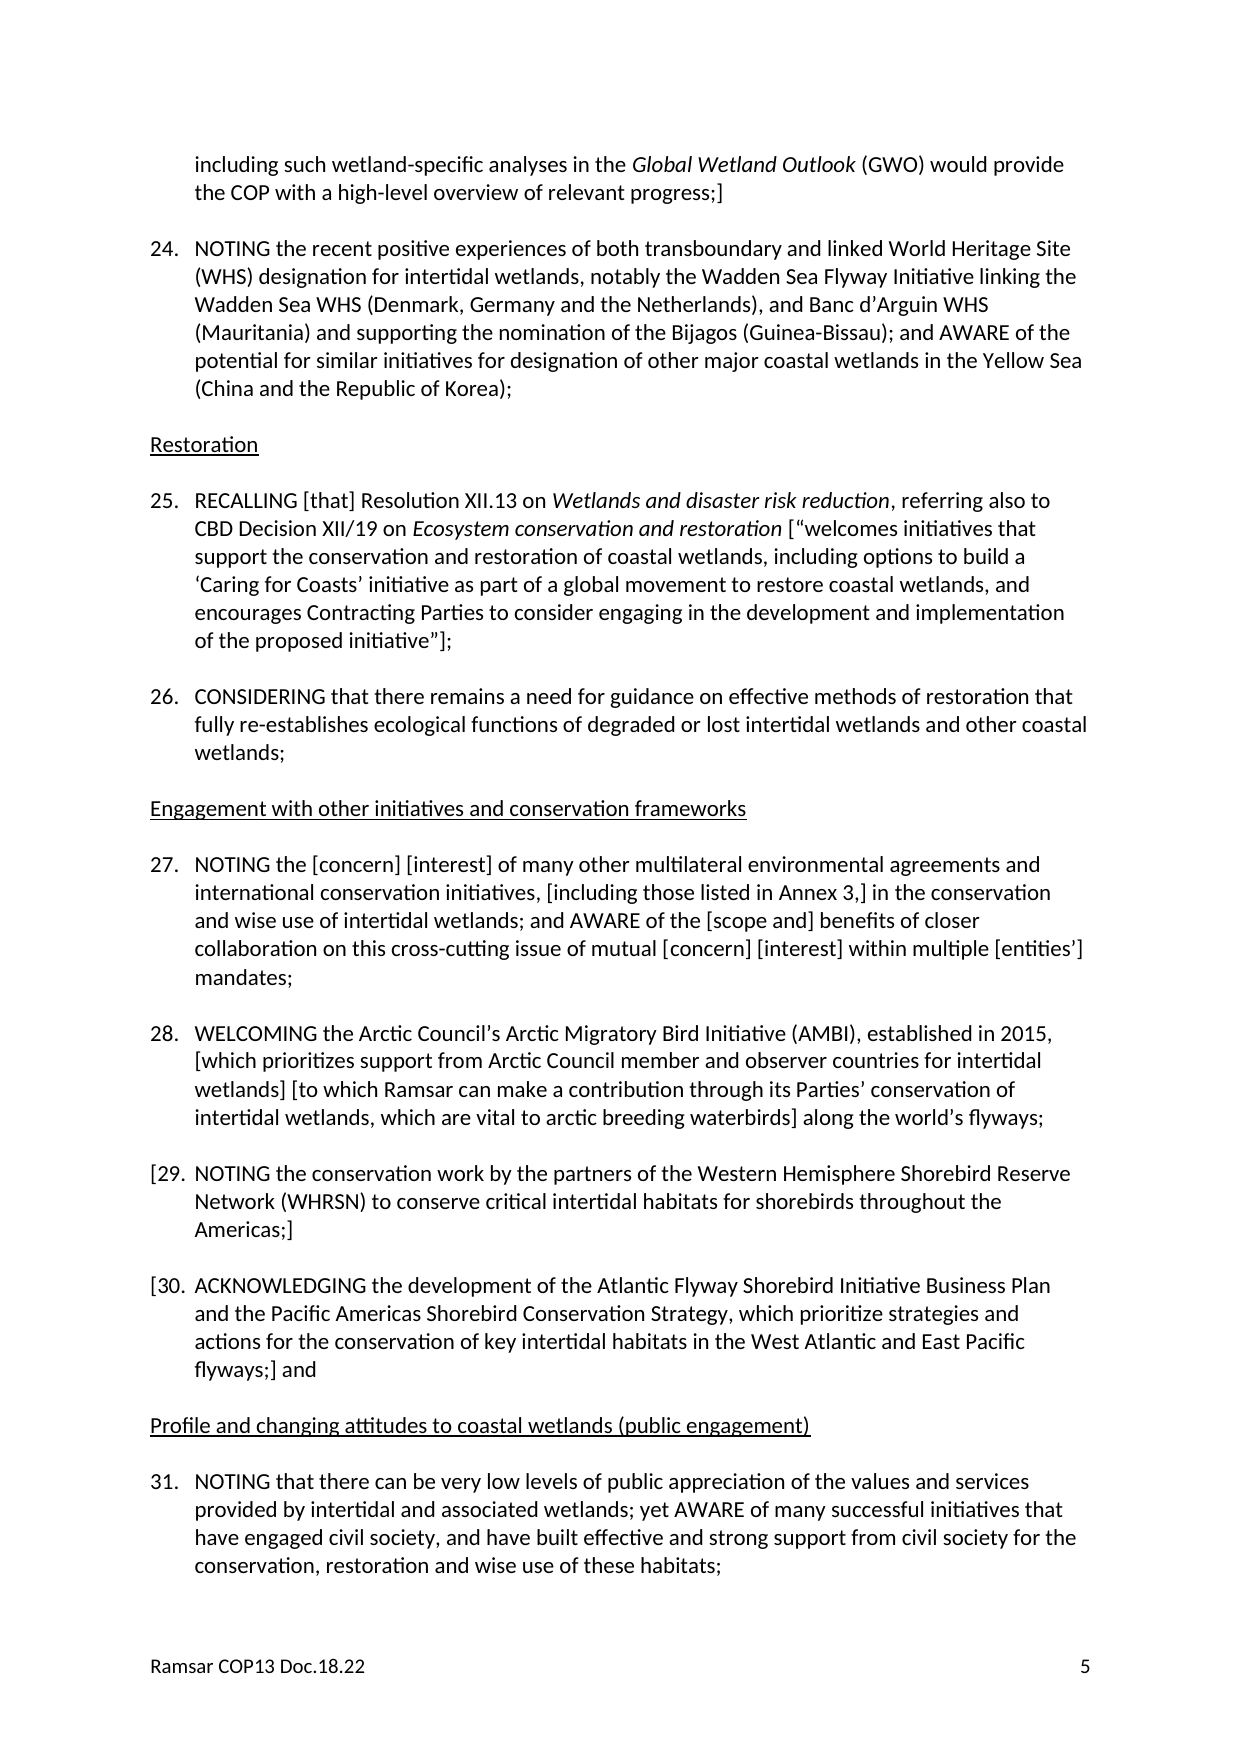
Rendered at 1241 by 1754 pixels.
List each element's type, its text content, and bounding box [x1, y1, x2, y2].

text 31. NOTING that there can be very low levels of public appreciation of the values and services provided by intertidal and associated wetlands; yet AWARE of many successful initiatives that have engaged civil society, and have built effective and strong support from civil society for the conservation, restoration and wise use of these habitats; [150, 1467, 1090, 1579]
subtitle Profile and changing attitudes to coastal wetlands (public engagement) [150, 1411, 1078, 1439]
text [29. NOTING the conservation work by the partners of the Western Hemisphere Shorebird Reserve Network (WHRSN) to conserve critical intertidal habitats for shorebirds throughout the Americas;] [150, 1159, 1090, 1243]
text 27. NOTING the [concern] [interest] of many other multilateral environmental agreements and international conservation initiatives, [including those listed in Annex 3,] in the conservation and wise use of intertidal wetlands; and AWARE of the [scope and] benefits of closer collaboration on this cross-cutting issue of mutual [concern] [interest] within multiple [entities’] mandates; [150, 851, 1090, 991]
subtitle Restoration [150, 430, 1078, 458]
text 24. NOTING the recent positive experiences of both transboundary and linked World Heritage Site (WHS) designation for intertidal wetlands, notably the Wadden Sea Flyway Initiative linking the Wadden Sea WHS (Denmark, Germany and the Netherlands), and Banc d’Arguin WHS (Mauritania) and supporting the nomination of the Bijagos (Guinea-Bissau); and AWARE of the potential for similar initiatives for designation of other major coastal wetlands in the Yellow Sea (China and the Republic of Korea); [150, 234, 1090, 402]
text 28. WELCOMING the Arctic Council’s Arctic Migratory Bird Initiative (AMBI), established in 2015, [which prioritizes support from Arctic Council member and observer countries for intertidal wetlands] [to which Ramsar can make a contribution through its Parties’ conservation of intertidal wetlands, which are vital to arctic breeding waterbirds] along the world’s flyways; [150, 1019, 1090, 1131]
text [30. ACKNOWLEDGING the development of the Atlantic Flyway Shorebird Initiative Business Plan and the Pacific Americas Shorebird Conservation Strategy, which prioritize strategies and actions for the conservation of key intertidal habitats in the West Atlantic and East Pacific flyways;] and [150, 1271, 1090, 1383]
text 26. CONSIDERING that there remains a need for guidance on effective methods of restoration that fully re-establishes ecological functions of degraded or lost intertidal wetlands and other coastal wetlands; [150, 682, 1090, 766]
subtitle Engagement with other initiatives and conservation frameworks [150, 794, 1078, 822]
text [150, 150, 1090, 206]
text 25. RECALLING [that] Resolution XII.13 on Wetlands and disaster risk reduction, referring also to CBD Decision XII/19 on Ecosystem conservation and restoration [“welcomes initiatives that support the conservation and restoration of coastal wetlands, including options to build a ‘Caring for Coasts’ initiative as part of a global movement to restore coastal wetlands, and encourages Contracting Parties to consider engaging in the development and implementation of the proposed initiative”]; [150, 486, 1090, 654]
